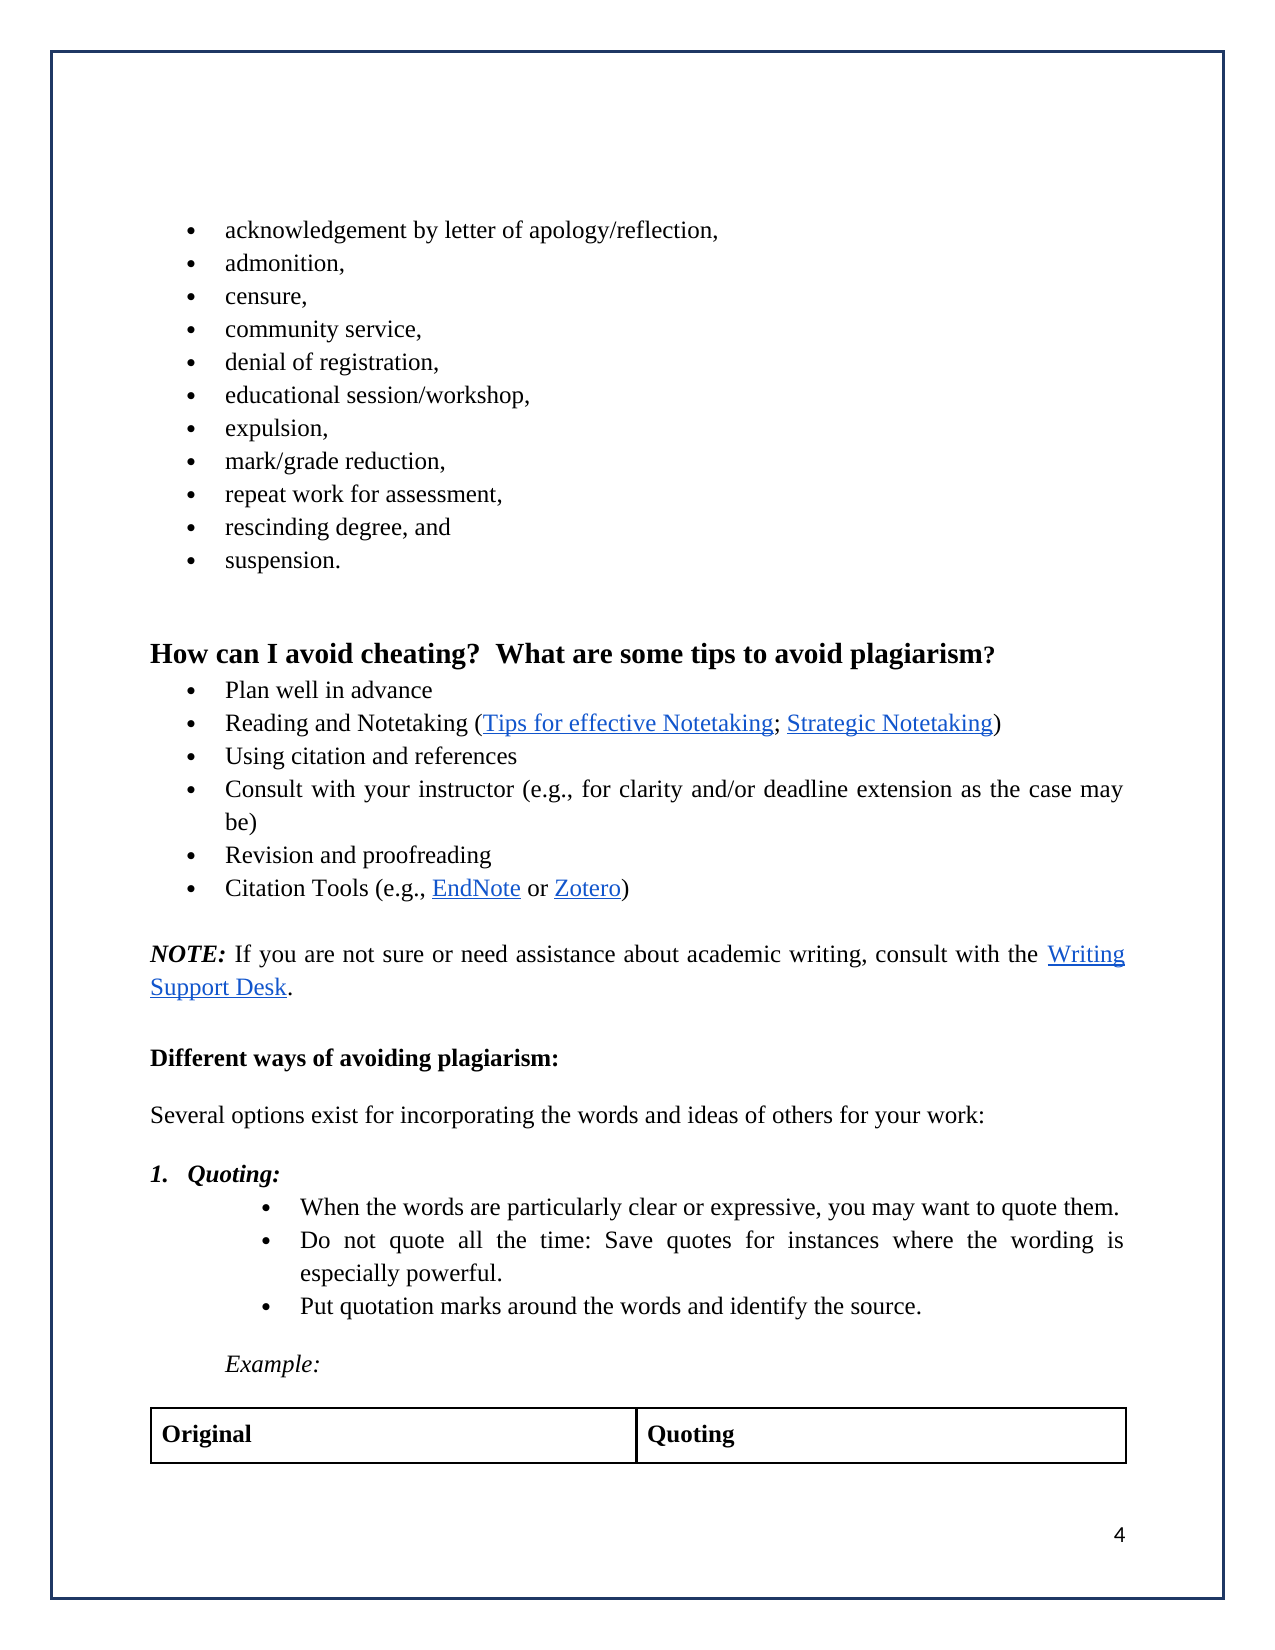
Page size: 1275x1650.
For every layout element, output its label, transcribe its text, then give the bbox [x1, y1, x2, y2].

list Reading and Notetaking (Tips for effective Notetaking; Strategic Notetaking) [187, 708, 1125, 737]
list Do not quote all the time: Save quotes for instances where the wording is especially powerful. [262, 1225, 1125, 1286]
list Consult with your instructor (e.g., for clarity and/or deadline extension as the case may be) [187, 774, 1125, 836]
table_header Original [152, 1409, 635, 1462]
list educational session/workshop, [187, 380, 1125, 409]
list denial of registration, [187, 347, 1125, 376]
list repeat work for assessment, [187, 479, 1125, 508]
text Example: [225, 1349, 1125, 1377]
list mark/grade reduction, [187, 446, 1125, 475]
list admonition, [187, 248, 1125, 277]
list censure, [187, 281, 1125, 310]
text How can I avoid cheating? What are some tips to avoid plagiarism? [150, 636, 1125, 670]
list Put quotation marks around the words and identify the source. [262, 1291, 1125, 1319]
text Several options exist for incorporating the words and ideas of others for your work: [150, 1101, 1125, 1129]
list expulsion, [187, 413, 1125, 442]
list When the words are particularly clear or expressive, you may want to quote them. [262, 1192, 1125, 1220]
subtitle Quoting: [150, 1159, 1125, 1187]
list acknowledgement by letter of apology/reflection, [187, 215, 1125, 244]
list rescinding degree, and [187, 512, 1125, 541]
text NOTE: If you are not sure or need assistance about academic writing, consult with the Writing Support Desk. [150, 939, 1125, 1001]
list Revision and proofreading [187, 840, 1125, 869]
table_header Quoting [638, 1409, 1125, 1462]
list Plan well in advance [187, 675, 1125, 704]
text Different ways of avoiding plagiarism: [150, 1043, 1125, 1071]
list Using citation and references [187, 741, 1125, 770]
list suspension. [187, 545, 1125, 574]
list Citation Tools (e.g., EndNote or Zotero) [187, 873, 1125, 902]
list community service, [187, 314, 1125, 343]
